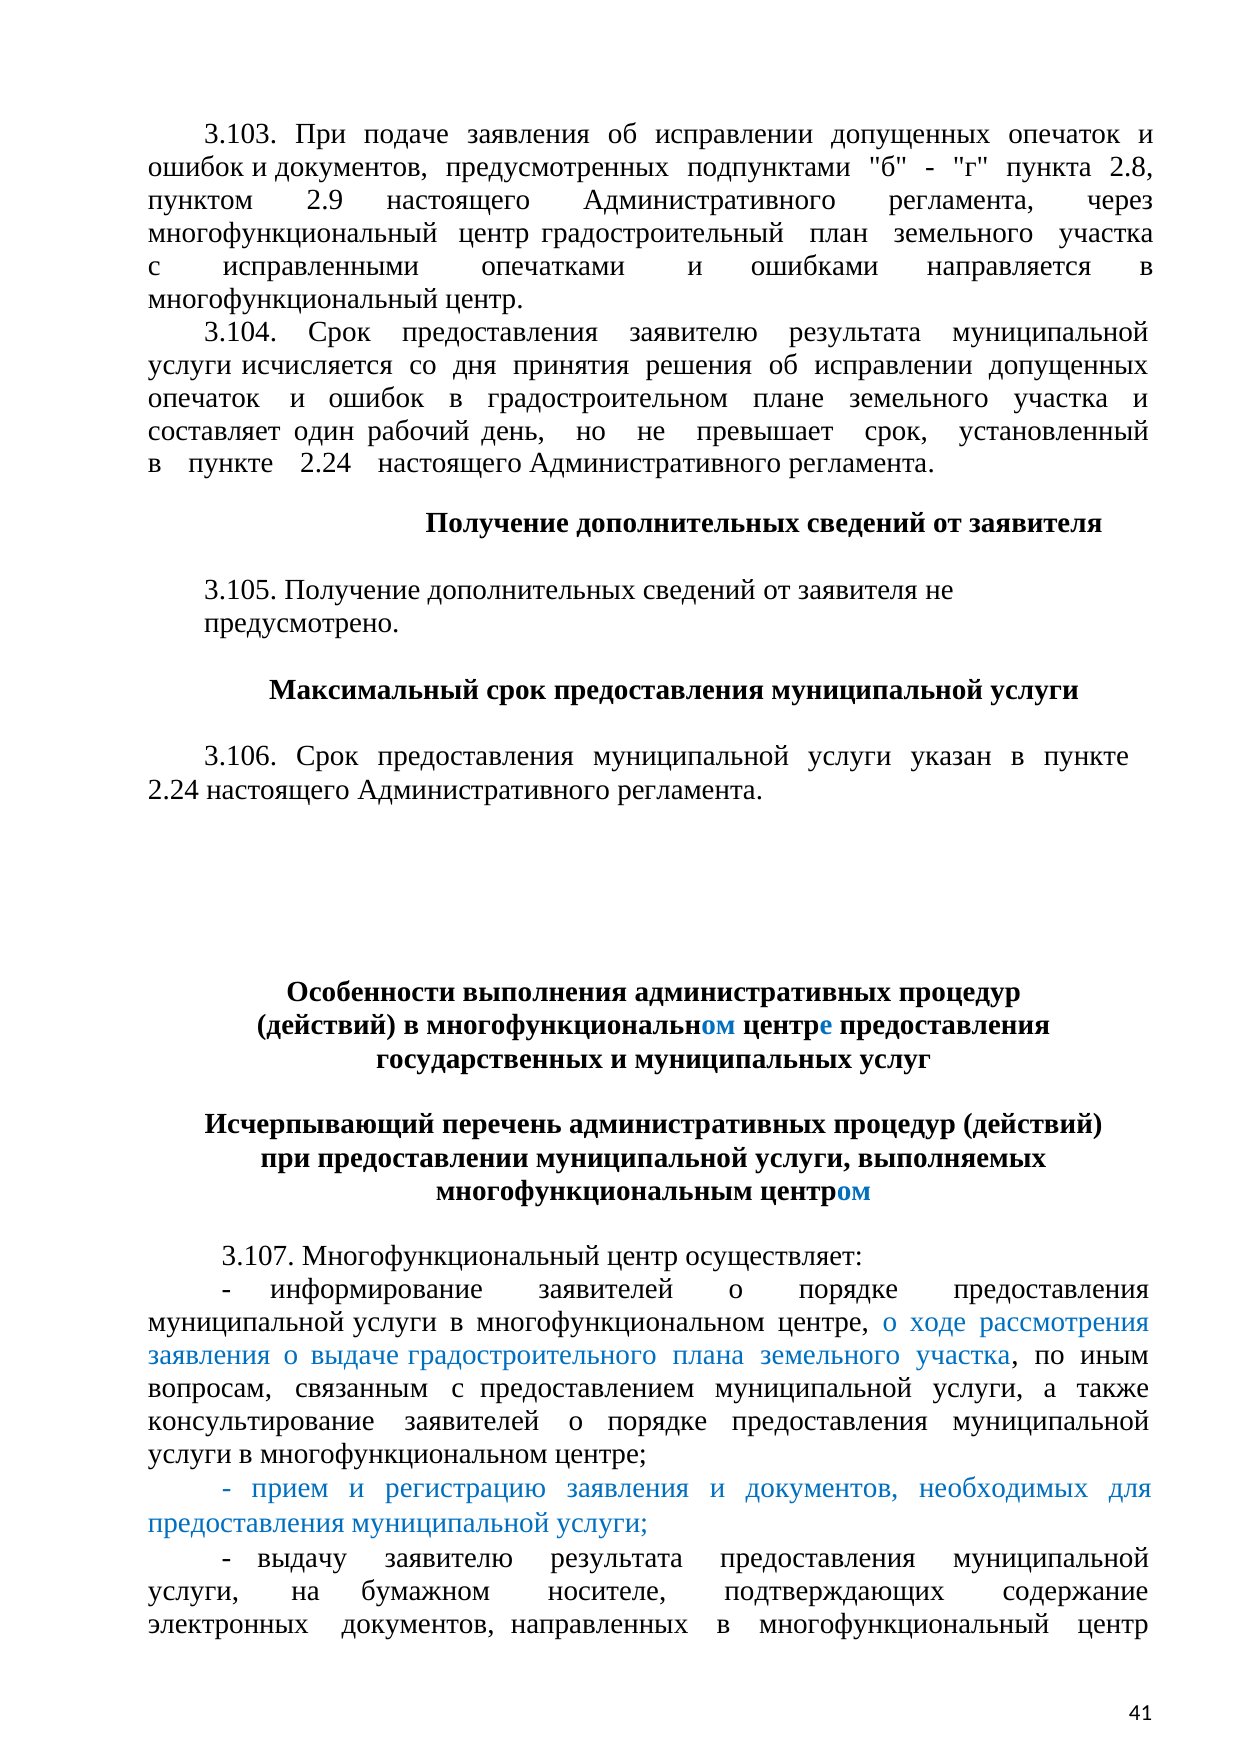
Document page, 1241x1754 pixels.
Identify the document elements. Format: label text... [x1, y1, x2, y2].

text - информирование заявителей о порядке предоставления муниципальной услуги в многофункциональном центре, о ходе рассмотрения заявления о выдаче градостроительного плана земельного участка, по иным вопросам, связанным с предоставлением муниципальной услуги, а также консультирование заявителей о порядке предоставления муниципальной услуги в многофункциональном центре; [148, 1272, 1149, 1469]
text Особенности выполнения административных процедур (действий) в многофункциональном центре предоставления государственных и муниципальных услуг [221, 974, 1086, 1074]
text Исчерпывающий перечень административных процедур (действий) при предоставлении муниципальной услуги, выполняемых многофункциональным центром [196, 1107, 1111, 1207]
text 3.107. Многофункциональный центр осуществляет: [221, 1240, 1154, 1272]
text 3.104. Срок предоставления заявителю результата муниципальной услуги исчисляется со дня принятия решения об исправлении допущенных опечаток и ошибок в градостроительном плане земельного участка и составляет один рабочий день, но не превышает срок, установленный в пункте 2.24 настоящего Административного регламента. [148, 315, 1149, 479]
text 3.103. При подаче заявления об исправлении допущенных опечаток и ошибок и документов, предусмотренных подпунктами "б" - "г" пункта 2.8, пунктом 2.9 настоящего Административного регламента, через многофункциональный центр градостроительный план земельного участка с исправленными опечатками и ошибками направляется в многофункциональный центр. [148, 117, 1153, 315]
text Получение дополнительных сведений от заявителя [425, 505, 1154, 539]
text - прием и регистрацию заявления и документов, необходимых для предоставления муниципальной услуги; [148, 1470, 1151, 1539]
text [148, 1541, 1149, 1639]
text Максимальный срок предоставления муниципальной услуги [269, 672, 1154, 706]
text 3.106. Срок предоставления муниципальной услуги указан в пункте 2.24 настоящего Административного регламента. [148, 738, 1158, 806]
text 3.105. Получение дополнительных сведений от заявителя не предусмотрено. [204, 572, 1154, 639]
